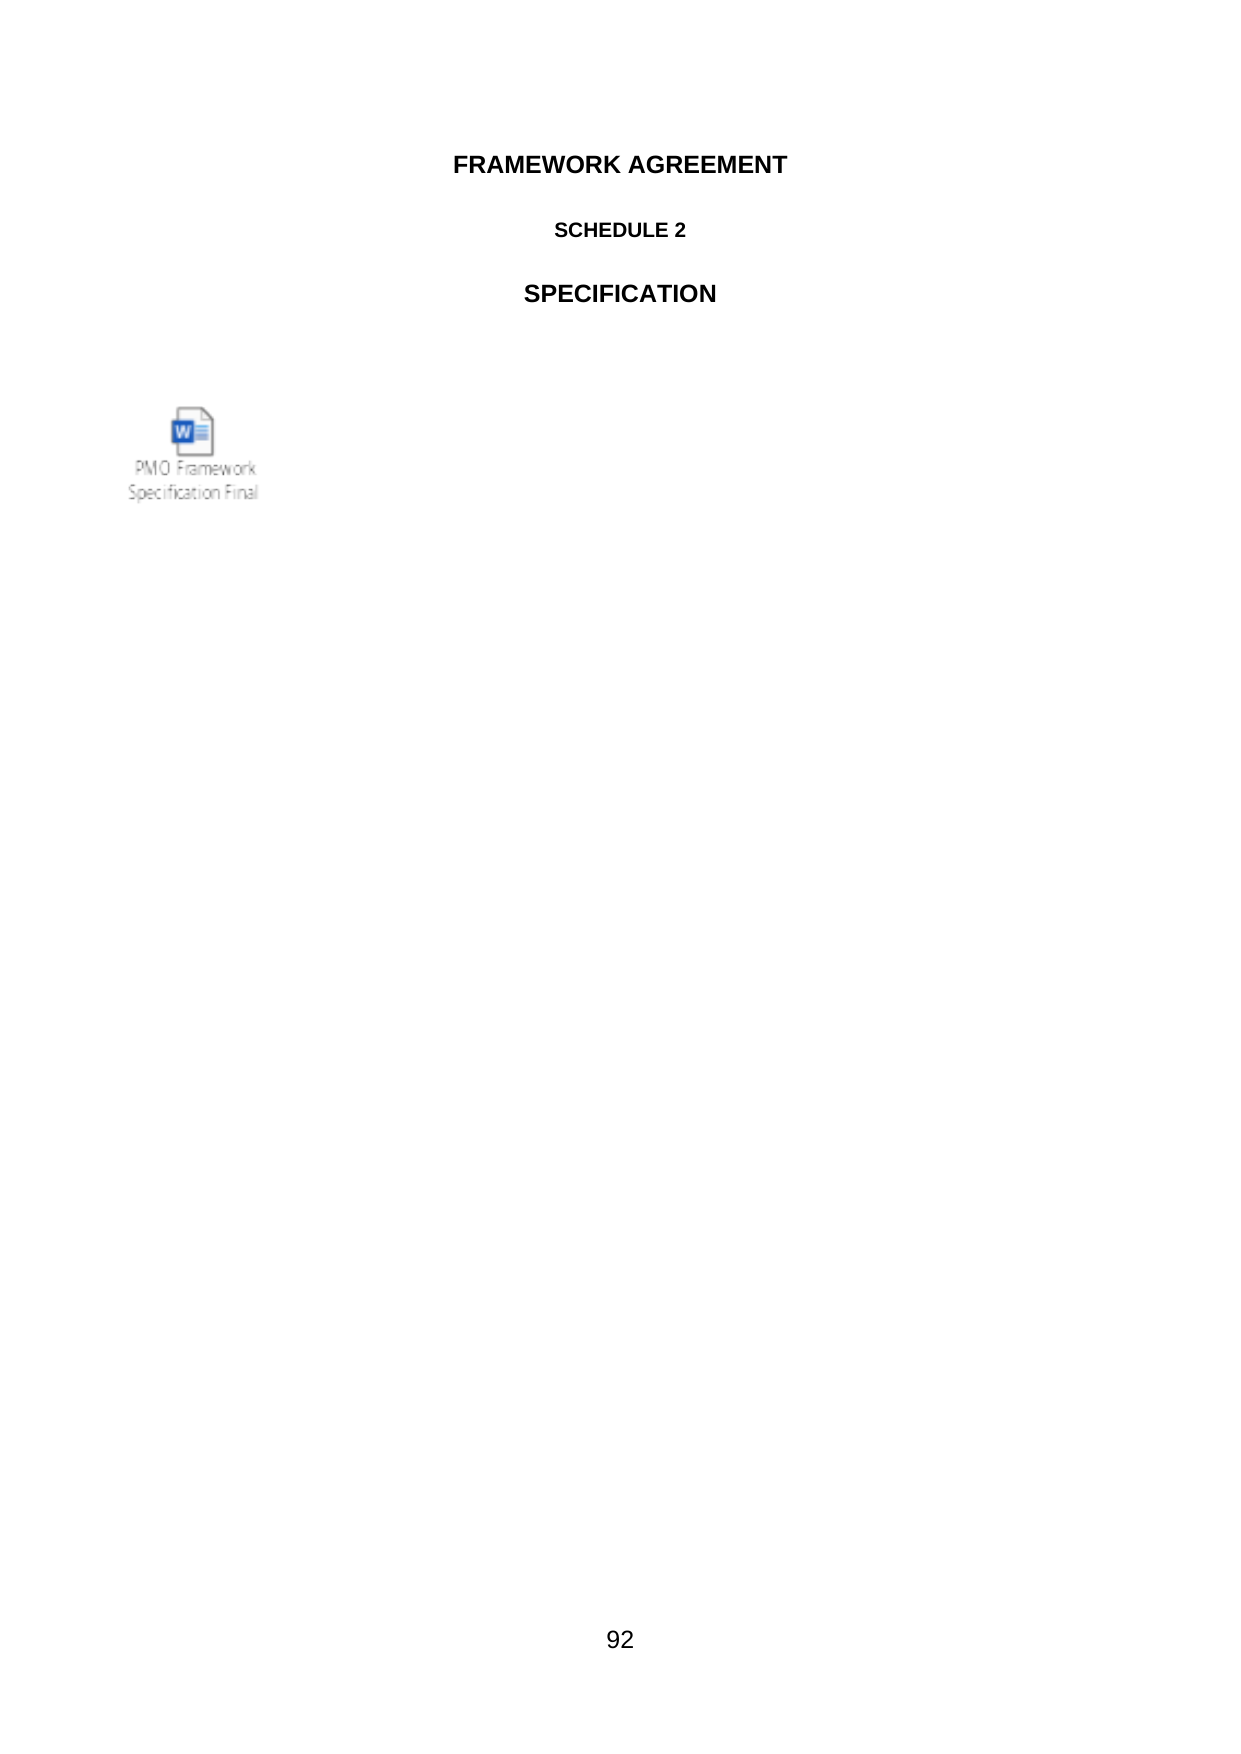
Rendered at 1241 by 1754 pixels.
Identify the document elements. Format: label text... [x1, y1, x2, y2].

text FRAMEWORK AGREEMENT [118, 150, 1122, 179]
text SPECIFICATION [118, 279, 1122, 308]
